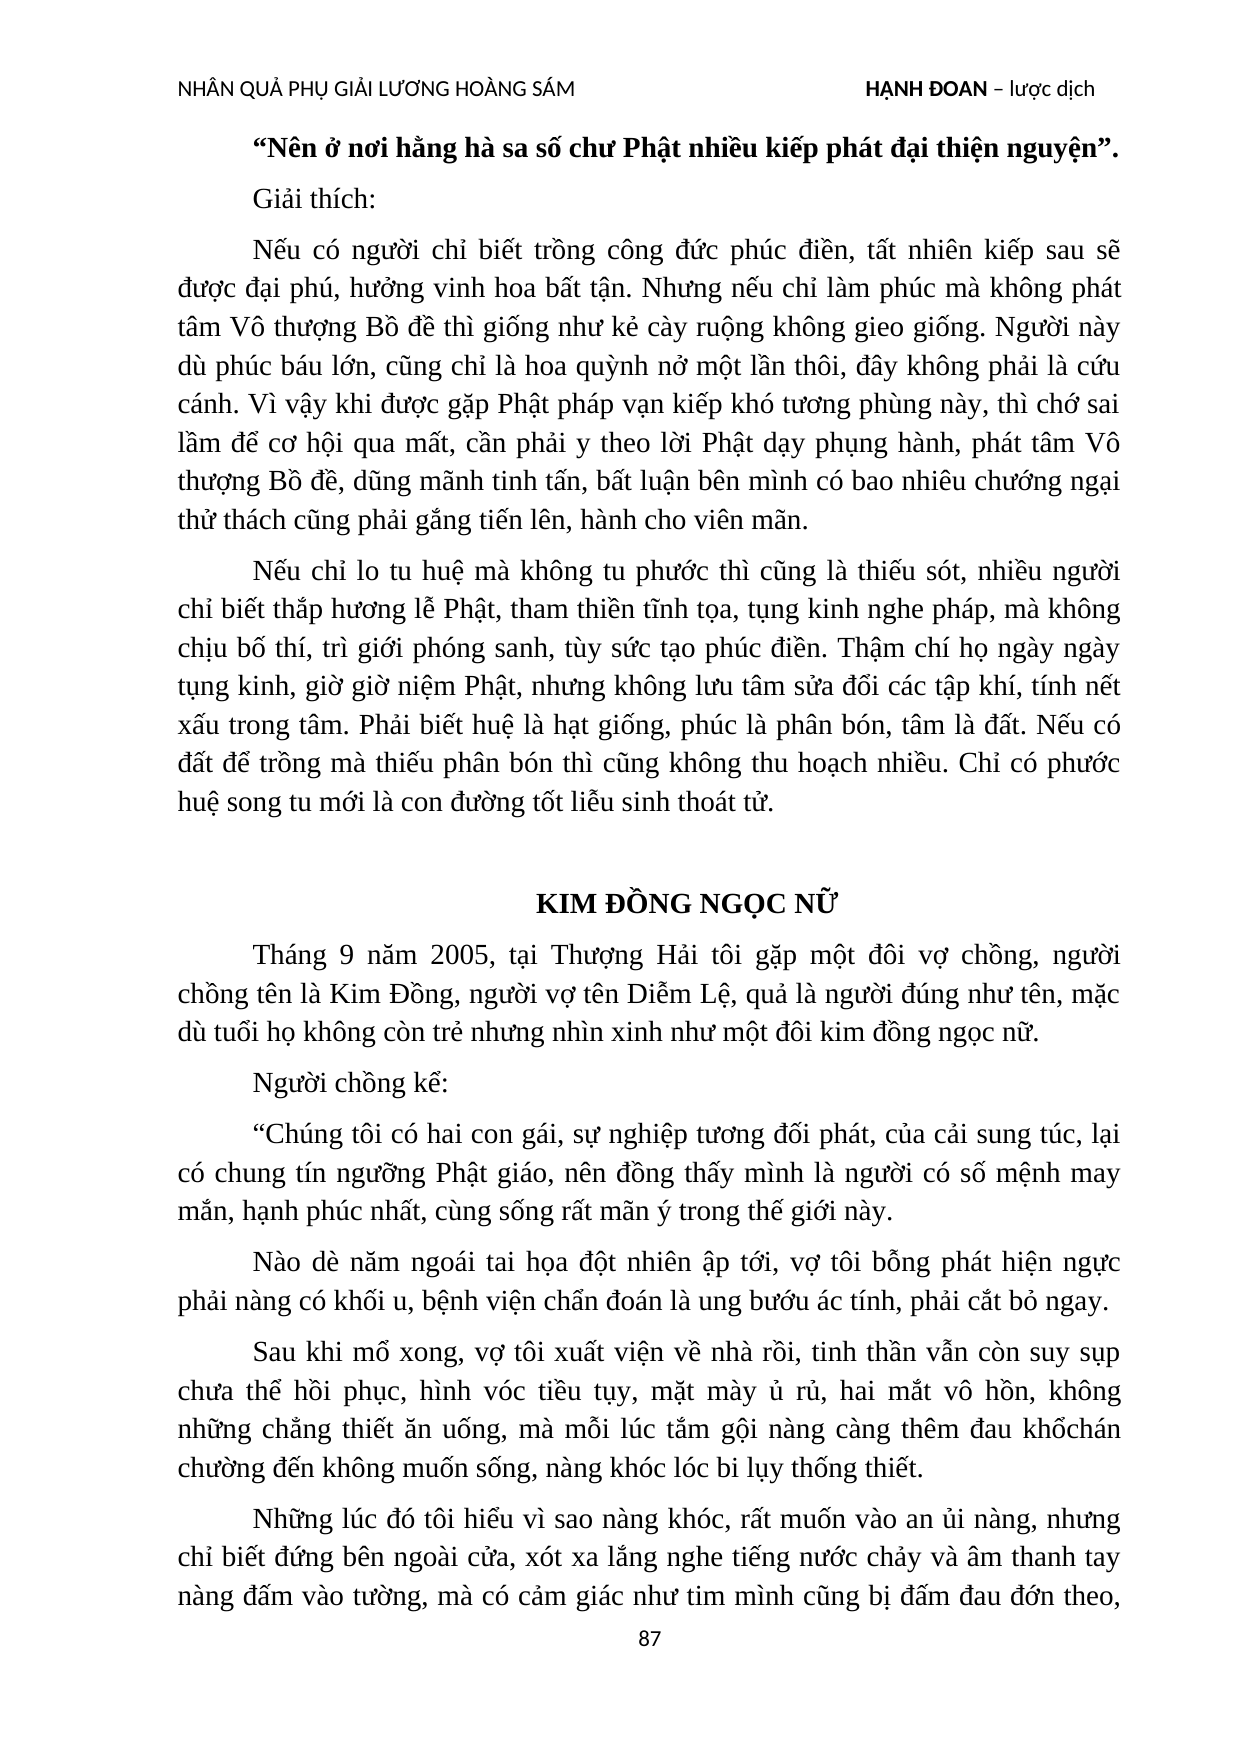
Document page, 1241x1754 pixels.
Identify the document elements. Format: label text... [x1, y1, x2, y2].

text Nếu chỉ lo tu huệ mà không tu phước thì cũng là thiếu sót, nhiều người chỉ biết thắp hương lễ Phật, tham thiền tĩnh tọa, tụng kinh nghe pháp, mà không chịu bố thí, trì giới phóng sanh, tùy sức tạo phúc điền. Thậm chí họ ngày ngày tụng kinh, giờ giờ niệm Phật, nhưng không lưu tâm sửa đổi các tập khí, tính nết xấu trong tâm. Phải biết huệ là hạt giống, phúc là phân bón, tâm là đất. Nếu có đất để trồng mà thiếu phân bón thì cũng không thu hoạch nhiều. Chỉ có phước huệ song tu mới là con đường tốt liễu sinh thoát tử. [177, 553, 1122, 818]
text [177, 1501, 1122, 1611]
text “Chúng tôi có hai con gái, sự nghiệp tương đối phát, của cải sung túc, lại có chung tín ngưỡng Phật giáo, nên đồng thấy mình là người có số mệnh may mắn, hạnh phúc nhất, cùng sống rất mãn ý trong thế giới này. [177, 1116, 1122, 1227]
text “Nên ở nơi hằng hà sa số chư Phật nhiều kiếp phát đại thiện nguyện”. [177, 130, 1122, 163]
text Sau khi mổ xong, vợ tôi xuất viện về nhà rồi, tinh thần vẫn còn suy sụp chưa thể hồi phục, hình vóc tiều tụy, mặt mày ủ rủ, hai mắt vô hồn, không những chẳng thiết ăn uống, mà mỗi lúc tắm gội nàng càng thêm đau khổchán chường đến không muốn sống, nàng khóc lóc bi lụy thống thiết. [177, 1334, 1122, 1483]
text Nếu có người chỉ biết trồng công đức phúc điền, tất nhiên kiếp sau sẽ được đại phú, hưởng vinh hoa bất tận. Nhưng nếu chỉ làm phúc mà không phát tâm Vô thượng Bồ đề thì giống như kẻ cày ruộng không gieo giống. Người này dù phúc báu lớn, cũng chỉ là hoa quỳnh nở một lần thôi, đây không phải là cứu cánh. Vì vậy khi được gặp Phật pháp vạn kiếp khó tương phùng này, thì chớ sai lầm để cơ hội qua mất, cần phải y theo lời Phật dạy phụng hành, phát tâm Vô thượng Bồ đề, dũng mãnh tinh tấn, bất luận bên mình có bao nhiêu chướng ngại thử thách cũng phải gắng tiến lên, hành cho viên mãn. [177, 232, 1122, 535]
text Giải thích: [177, 181, 1122, 214]
text Người chồng kể: [177, 1065, 1122, 1099]
text Tháng 9 năm 2005, tại Thượng Hải tôi gặp một đôi vợ chồng, người chồng tên là Kim Đồng, người vợ tên Diễm Lệ, quả là người đúng như tên, mặc dù tuổi họ không còn trẻ nhưng nhìn xinh như một đôi kim đồng ngọc nữ. [177, 937, 1122, 1048]
text KIM ĐỒNG NGỌC NỮ [177, 886, 1122, 920]
text Nào dè năm ngoái tai họa đột nhiên ập tới, vợ tôi bỗng phát hiện ngực phải nàng có khối u, bệnh viện chẩn đoán là ung bướu ác tính, phải cắt bỏ ngay. [177, 1244, 1122, 1317]
